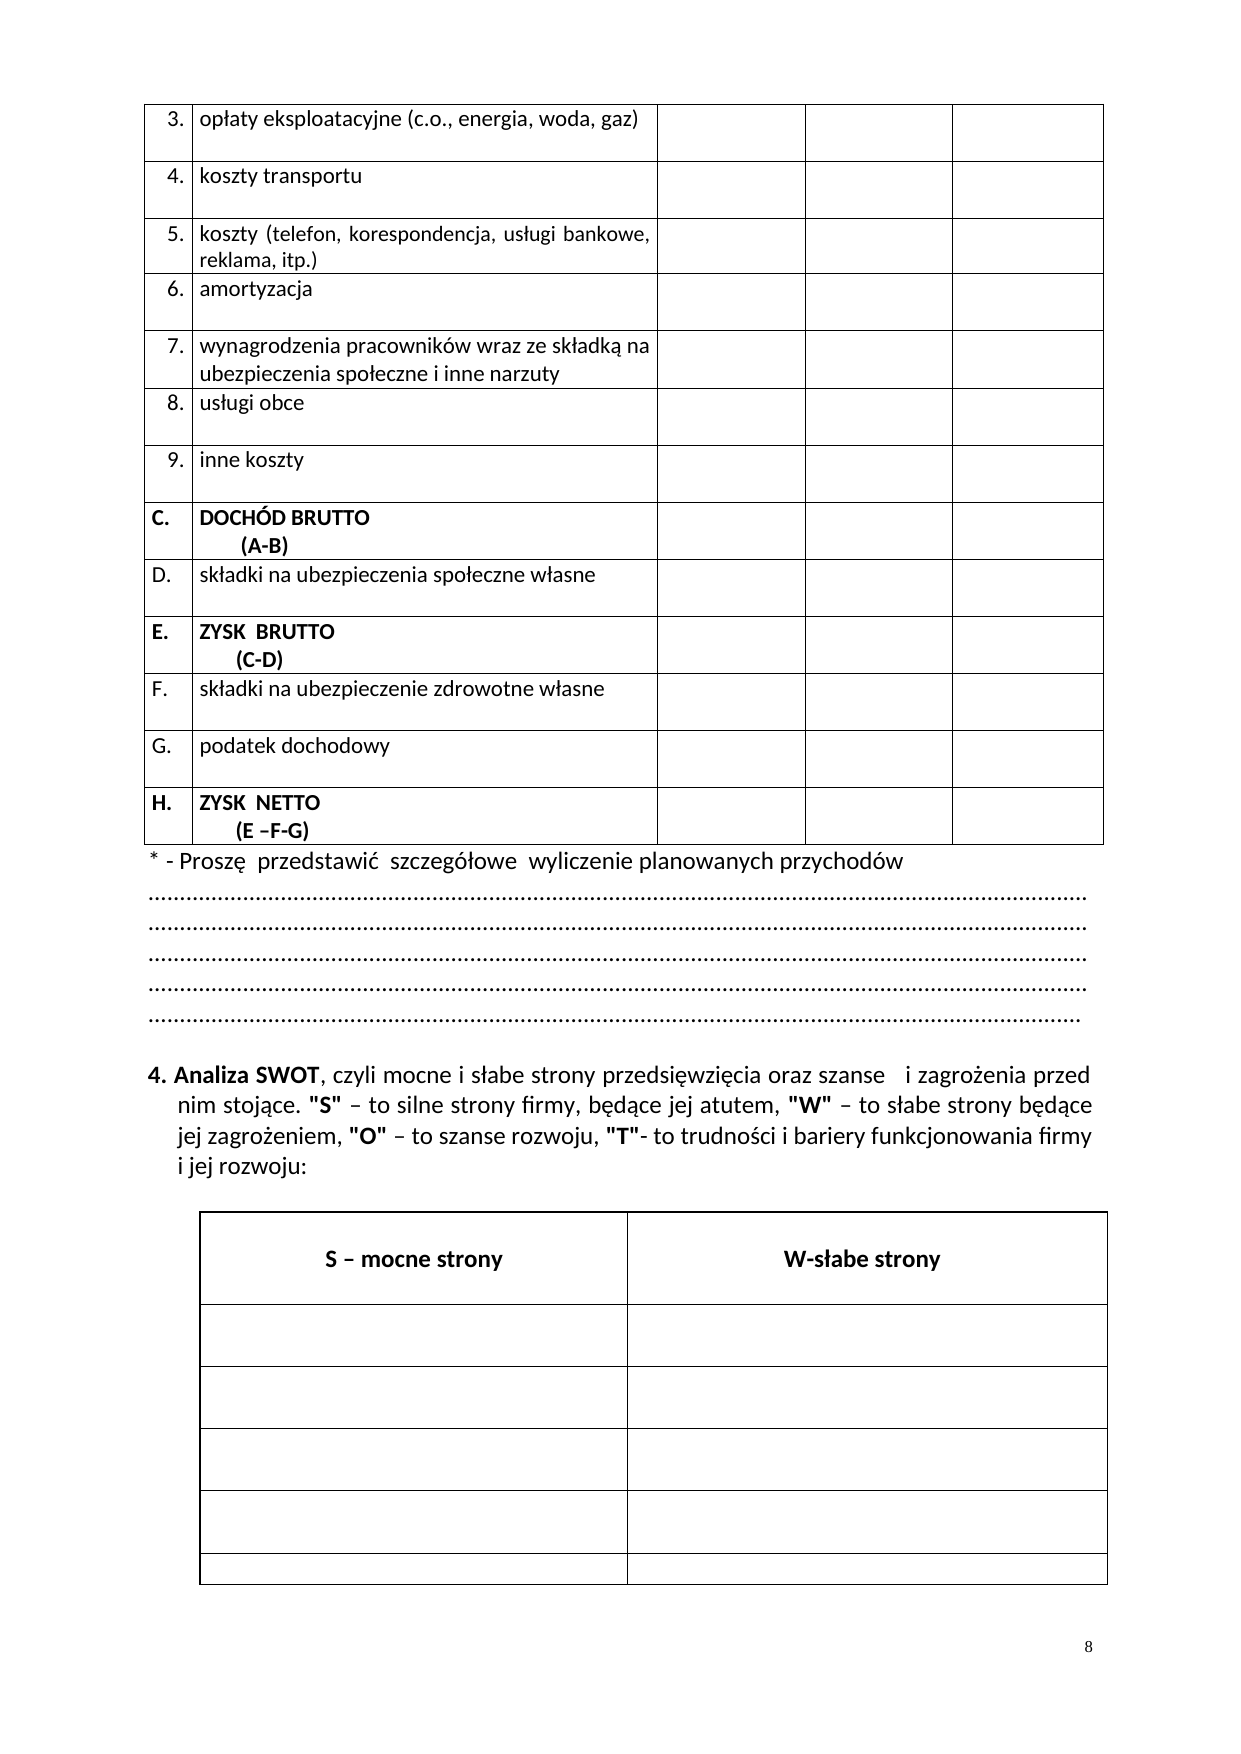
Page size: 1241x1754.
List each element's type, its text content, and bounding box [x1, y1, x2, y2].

table_cell [658, 446, 805, 502]
table_cell koszty transportu [193, 162, 657, 218]
table_cell [658, 331, 805, 387]
table_cell ZYSK BRUTTO (C-D) [193, 617, 657, 673]
table_cell 5. [145, 219, 192, 273]
table_cell [806, 389, 952, 444]
table_cell [806, 560, 952, 616]
table_cell DOCHÓD BRUTTO (A-B) [193, 503, 657, 559]
table_cell [806, 162, 952, 218]
table_cell [658, 389, 805, 444]
table_cell [201, 1491, 627, 1552]
table_cell D. [145, 560, 192, 616]
text .................................................................................................................................................... [148, 998, 1092, 1028]
table_cell [953, 219, 1103, 273]
table_cell [806, 617, 952, 673]
table_cell [953, 674, 1103, 730]
table_cell wynagrodzenia pracowników wraz ze składką na ubezpieczenia społeczne i inne narzuty [193, 331, 657, 387]
table_cell [658, 560, 805, 616]
table_header W-słabe strony [628, 1213, 1107, 1304]
text ..................................................................................................................................................... [148, 967, 1092, 998]
table_cell [628, 1429, 1107, 1490]
table_cell F. [145, 674, 192, 730]
table_cell E. [145, 617, 192, 673]
table_cell 9. [145, 446, 192, 502]
table_cell inne koszty [193, 446, 657, 502]
table_cell koszty (telefon, korespondencja, usługi bankowe, reklama, itp.) [193, 219, 657, 273]
table_cell [806, 446, 952, 502]
table_cell [201, 1367, 627, 1428]
table_cell [953, 560, 1103, 616]
table_cell podatek dochodowy [193, 731, 657, 787]
table_cell [628, 1491, 1107, 1552]
table_cell [658, 503, 805, 559]
table_cell G. [145, 731, 192, 787]
table_cell opłaty eksploatacyjne (c.o., energia, woda, gaz) [193, 105, 657, 161]
table_cell [953, 731, 1103, 787]
table_cell [628, 1305, 1107, 1366]
table_cell [806, 503, 952, 559]
text ..................................................................................................................................................... [148, 876, 1092, 906]
table_cell [806, 331, 952, 387]
table_cell [201, 1305, 627, 1366]
table_cell [658, 105, 805, 161]
text * - Proszę przedstawić szczegółowe wyliczenie planowanych przychodów [148, 845, 1092, 876]
table_cell [953, 331, 1103, 387]
table_cell [806, 219, 952, 273]
table_cell 4. [145, 162, 192, 218]
table_cell [806, 274, 952, 330]
table_cell [658, 162, 805, 218]
table_cell [658, 219, 805, 273]
table_cell [806, 788, 952, 844]
table_cell [658, 788, 805, 844]
table_cell [953, 788, 1103, 844]
table_cell [953, 105, 1103, 161]
table_cell 6. [145, 274, 192, 330]
table_cell [953, 617, 1103, 673]
table_cell składki na ubezpieczenia społeczne własne [193, 560, 657, 616]
table_cell [201, 1429, 627, 1490]
table_cell [628, 1367, 1107, 1428]
table_cell [953, 162, 1103, 218]
table_cell [953, 446, 1103, 502]
text 4. Analiza SWOT, czyli mocne i słabe strony przedsięwzięcia oraz szanse i zagrożenia przed nim stojące. "S" – to silne strony firmy, będące jej atutem, "W" – to słabe strony będące jej zagrożeniem, "O" – to szanse rozwoju, "T"- to trudności i bariery funkcjonowania firmy i jej rozwoju: [148, 1059, 1092, 1181]
table_cell [806, 731, 952, 787]
text ..................................................................................................................................................... [148, 906, 1092, 937]
table_cell [658, 274, 805, 330]
table_cell [628, 1554, 1107, 1584]
table_cell H. [145, 788, 192, 844]
table_cell 7. [145, 331, 192, 387]
table_header S – mocne strony [201, 1213, 627, 1304]
table_cell [953, 389, 1103, 444]
table_cell ZYSK NETTO (E –F-G) [193, 788, 657, 844]
table_cell [658, 617, 805, 673]
table_cell [953, 274, 1103, 330]
text ..................................................................................................................................................... [148, 937, 1092, 967]
table_cell usługi obce [193, 389, 657, 444]
table_cell [658, 674, 805, 730]
table_cell [953, 503, 1103, 559]
table_cell [201, 1554, 627, 1584]
table_cell 3. [145, 105, 192, 161]
table_cell C. [145, 503, 192, 559]
table_cell [806, 674, 952, 730]
table_cell składki na ubezpieczenie zdrowotne własne [193, 674, 657, 730]
table_cell [806, 105, 952, 161]
table_cell amortyzacja [193, 274, 657, 330]
table_cell 8. [145, 389, 192, 444]
table_cell [658, 731, 805, 787]
